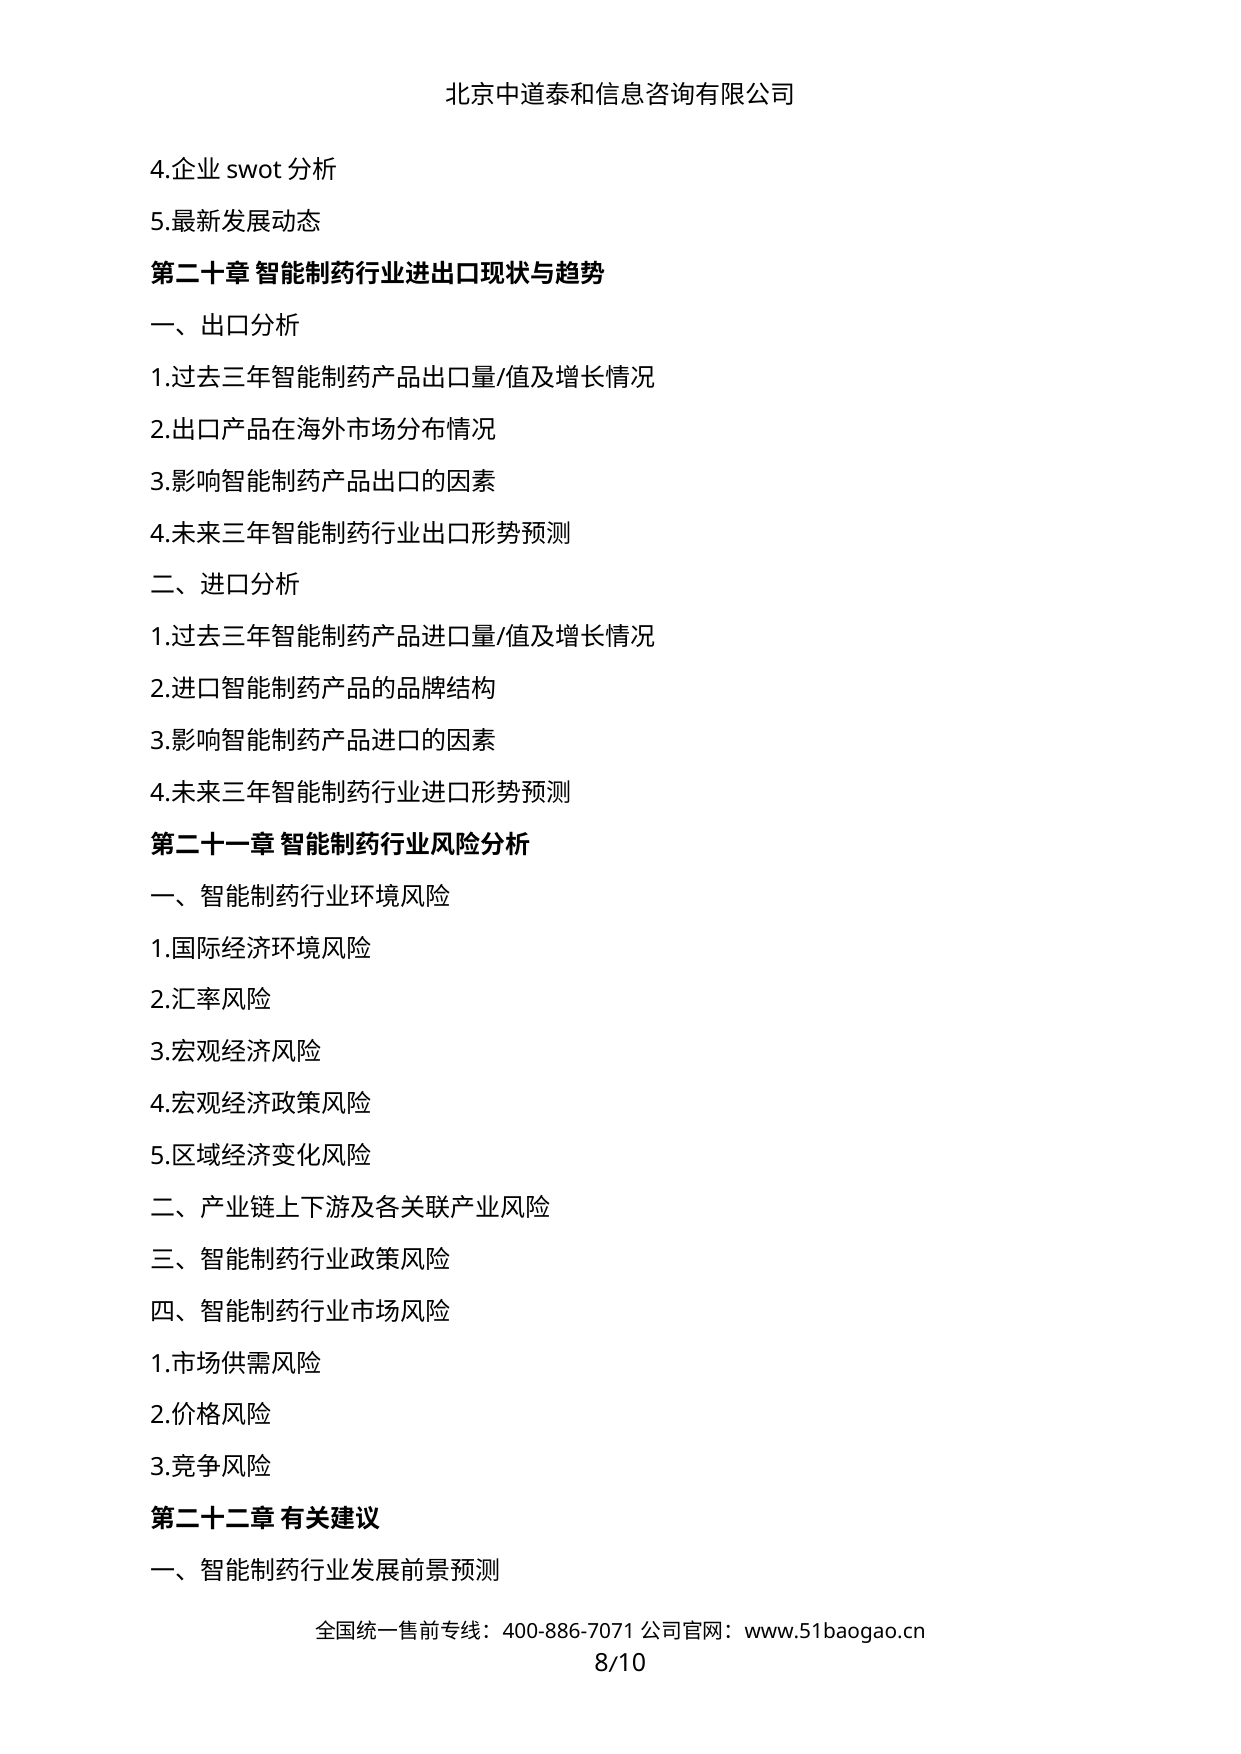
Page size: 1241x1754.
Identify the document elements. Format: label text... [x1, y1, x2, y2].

text 5.区域经济变化风险 [150, 1136, 1090, 1172]
text 2.汇率风险 [150, 980, 1090, 1016]
text 3.影响智能制药产品进口的因素 [150, 721, 1090, 757]
text 4.企业swot分析 [150, 150, 1090, 186]
text 3.影响智能制药产品出口的因素 [150, 461, 1090, 497]
text 一、智能制药行业环境风险 [150, 876, 1090, 912]
text 一、出口分析 [150, 306, 1090, 342]
text 3.宏观经济风险 [150, 1032, 1090, 1068]
text 第二十章 智能制药行业进出口现状与趋势 [150, 254, 1090, 290]
text 2.出口产品在海外市场分布情况 [150, 409, 1090, 446]
text 二、进口分析 [150, 565, 1090, 601]
text 一、智能制药行业发展前景预测 [150, 1551, 1090, 1587]
text 四、智能制药行业市场风险 [150, 1291, 1090, 1327]
text 4.未来三年智能制药行业出口形势预测 [150, 513, 1090, 549]
text 第二十二章 有关建议 [150, 1499, 1090, 1535]
text 2.进口智能制药产品的品牌结构 [150, 669, 1090, 705]
text 4.未来三年智能制药行业进口形势预测 [150, 772, 1090, 809]
text 1.市场供需风险 [150, 1343, 1090, 1379]
text 2.价格风险 [150, 1395, 1090, 1431]
text 第二十一章 智能制药行业风险分析 [150, 824, 1090, 861]
text 三、智能制药行业政策风险 [150, 1239, 1090, 1276]
text 1.过去三年智能制药产品进口量/值及增长情况 [150, 617, 1090, 653]
text 1.国际经济环境风险 [150, 928, 1090, 964]
text 4.宏观经济政策风险 [150, 1084, 1090, 1120]
text 3.竞争风险 [150, 1447, 1090, 1483]
text 5.最新发展动态 [150, 202, 1090, 238]
text 1.过去三年智能制药产品出口量/值及增长情况 [150, 357, 1090, 394]
text 二、产业链上下游及各关联产业风险 [150, 1187, 1090, 1224]
